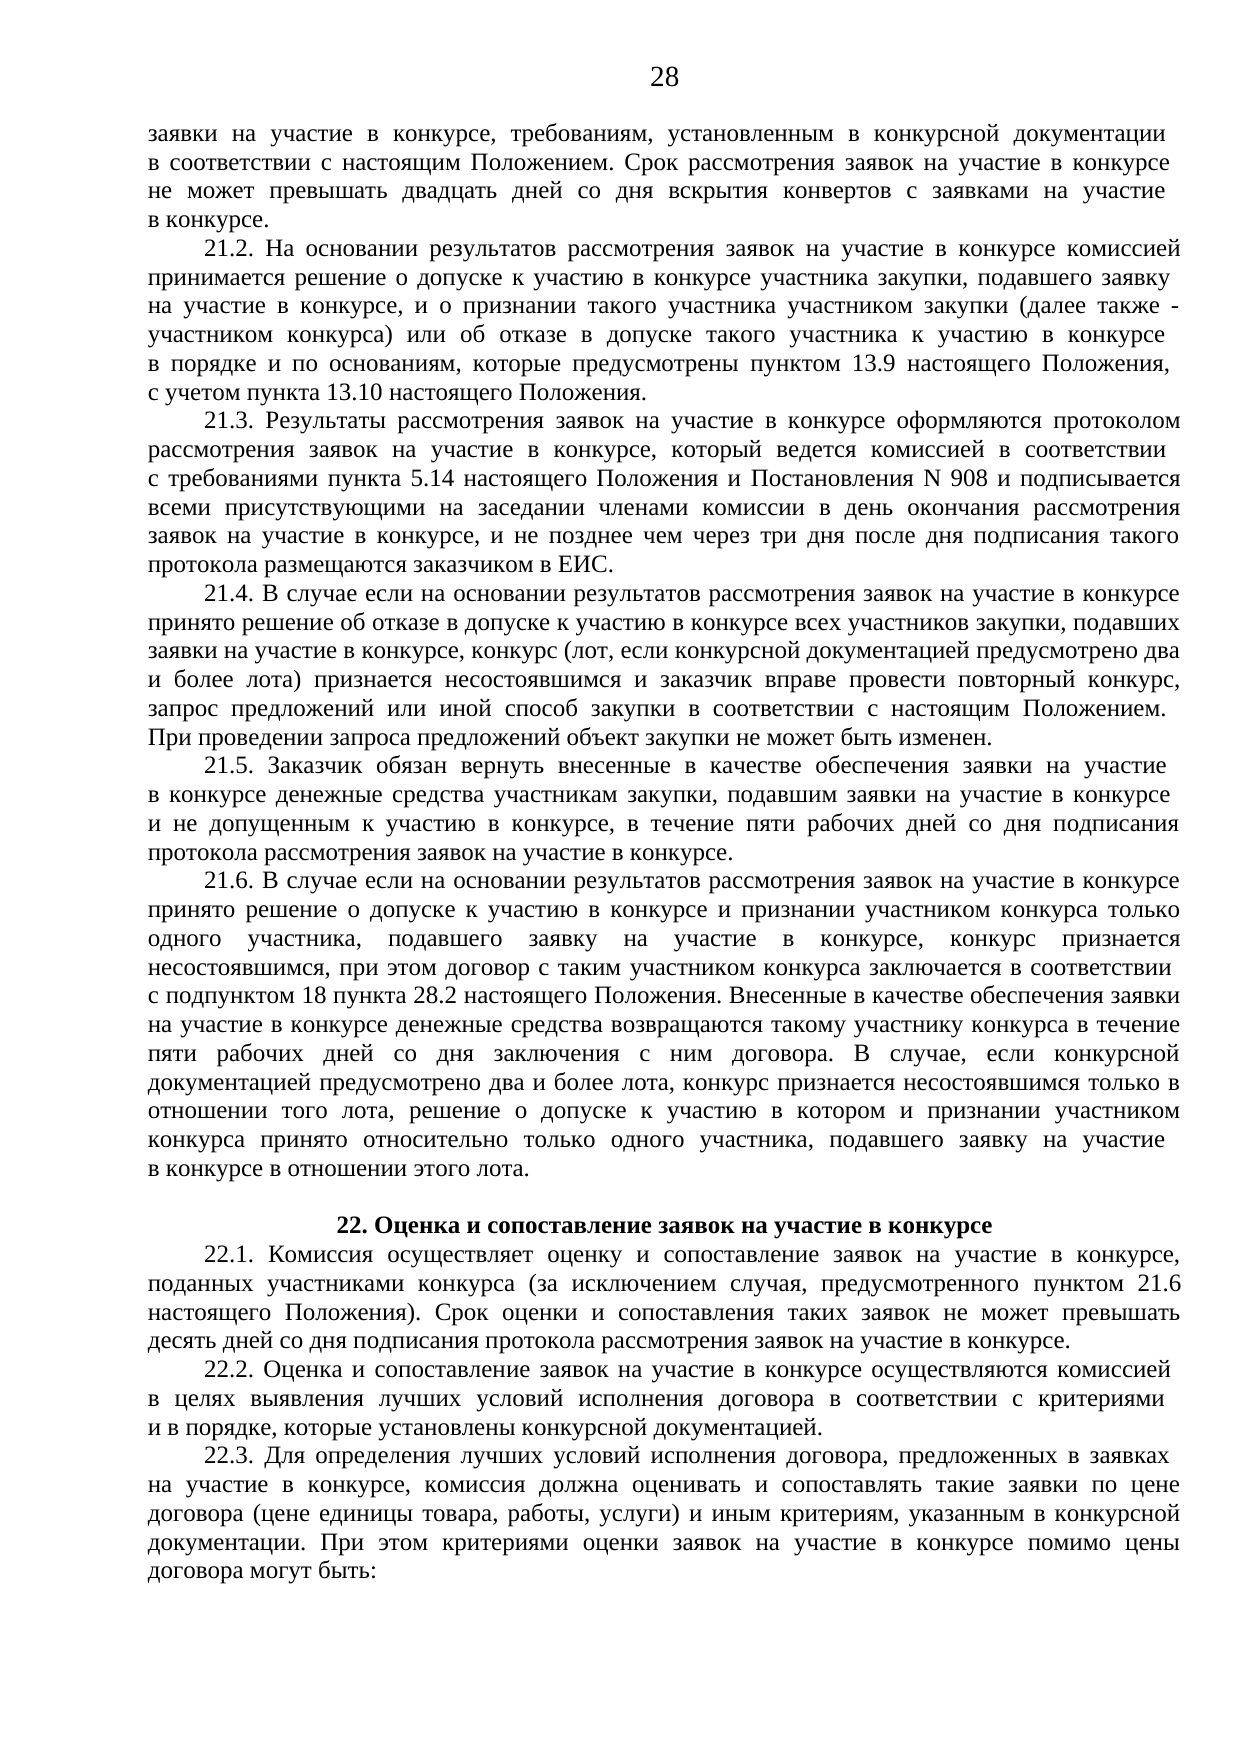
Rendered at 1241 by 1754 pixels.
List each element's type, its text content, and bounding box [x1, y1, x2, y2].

text 21.4. В случае если на основании результатов рассмотрения заявок на участие в конкурсе принято решение об отказе в допуске к участию в конкурсе всех участников закупки, подавших заявки на участие в конкурсе, конкурс (лот, если конкурсной документацией предусмотрено два и более лота) признается несостоявшимся и заказчик вправе провести повторный конкурс, запрос предложений или иной способ закупки в соответствии с настоящим Положением. При проведении запроса предложений объект закупки не может быть изменен. [148, 578, 1181, 751]
text 21.2. На основании результатов рассмотрения заявок на участие в конкурсе комиссией принимается решение о допуске к участию в конкурсе участника закупки, подавшего заявку на участие в конкурсе, и о признании такого участника участником закупки (далее также - участником конкурса) или об отказе в допуске такого участника к участию в конкурсе в порядке и по основаниям, которые предусмотрены пунктом 13.9 настоящего Положения, с учетом пункта 13.10 настоящего Положения. [148, 233, 1181, 406]
text 21.6. В случае если на основании результатов рассмотрения заявок на участие в конкурсе принято решение о допуске к участию в конкурсе и признании участником конкурса только одного участника, подавшего заявку на участие в конкурсе, конкурс признается несостоявшимся, при этом договор с таким участником конкурса заключается в соответствии с подпунктом 18 пункта 28.2 настоящего Положения. Внесенные в качестве обеспечения заявки на участие в конкурсе денежные средства возвращаются такому участнику конкурса в течение пяти рабочих дней со дня заключения с ним договора. В случае, если конкурсной документацией предусмотрено два и более лота, конкурс признается несостоявшимся только в отношении того лота, решение о допуске к участию в котором и признании участником конкурса принято относительно только одного участника, подавшего заявку на участие в конкурсе в отношении этого лота. [148, 866, 1181, 1182]
text 22.1. Комиссия осуществляет оценку и сопоставление заявок на участие в конкурсе, поданных участниками конкурса (за исключением случая, предусмотренного пунктом 21.6 настоящего Положения). Срок оценки и сопоставления таких заявок не может превышать десять дней со дня подписания протокола рассмотрения заявок на участие в конкурсе. [148, 1239, 1181, 1354]
text 21.3. Результаты рассмотрения заявок на участие в конкурсе оформляются протоколом рассмотрения заявок на участие в конкурсе, который ведется комиссией в соответствии с требованиями пункта 5.14 настоящего Положения и Постановления N 908 и подписывается всеми присутствующими на заседании членами комиссии в день окончания рассмотрения заявок на участие в конкурсе, и не позднее чем через три дня после дня подписания такого протокола размещаются заказчиком в ЕИС. [148, 406, 1181, 578]
text 22.3. Для определения лучших условий исполнения договора, предложенных в заявках на участие в конкурсе, комиссия должна оценивать и сопоставлять такие заявки по цене договора (цене единицы товара, работы, услуги) и иным критериям, указанным в конкурсной документации. При этом критериями оценки заявок на участие в конкурсе помимо цены договора могут быть: [148, 1441, 1181, 1584]
text 22. Оценка и сопоставление заявок на участие в конкурсе [148, 1211, 1181, 1239]
text 21.5. Заказчик обязан вернуть внесенные в качестве обеспечения заявки на участие в конкурсе денежные средства участникам закупки, подавшим заявки на участие в конкурсе и не допущенным к участию в конкурсе, в течение пяти рабочих дней со дня подписания протокола рассмотрения заявок на участие в конкурсе. [148, 751, 1181, 866]
text 22.2. Оценка и сопоставление заявок на участие в конкурсе осуществляются комиссией в целях выявления лучших условий исполнения договора в соответствии с критериями и в порядке, которые установлены конкурсной документацией. [148, 1354, 1181, 1441]
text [148, 118, 1181, 233]
